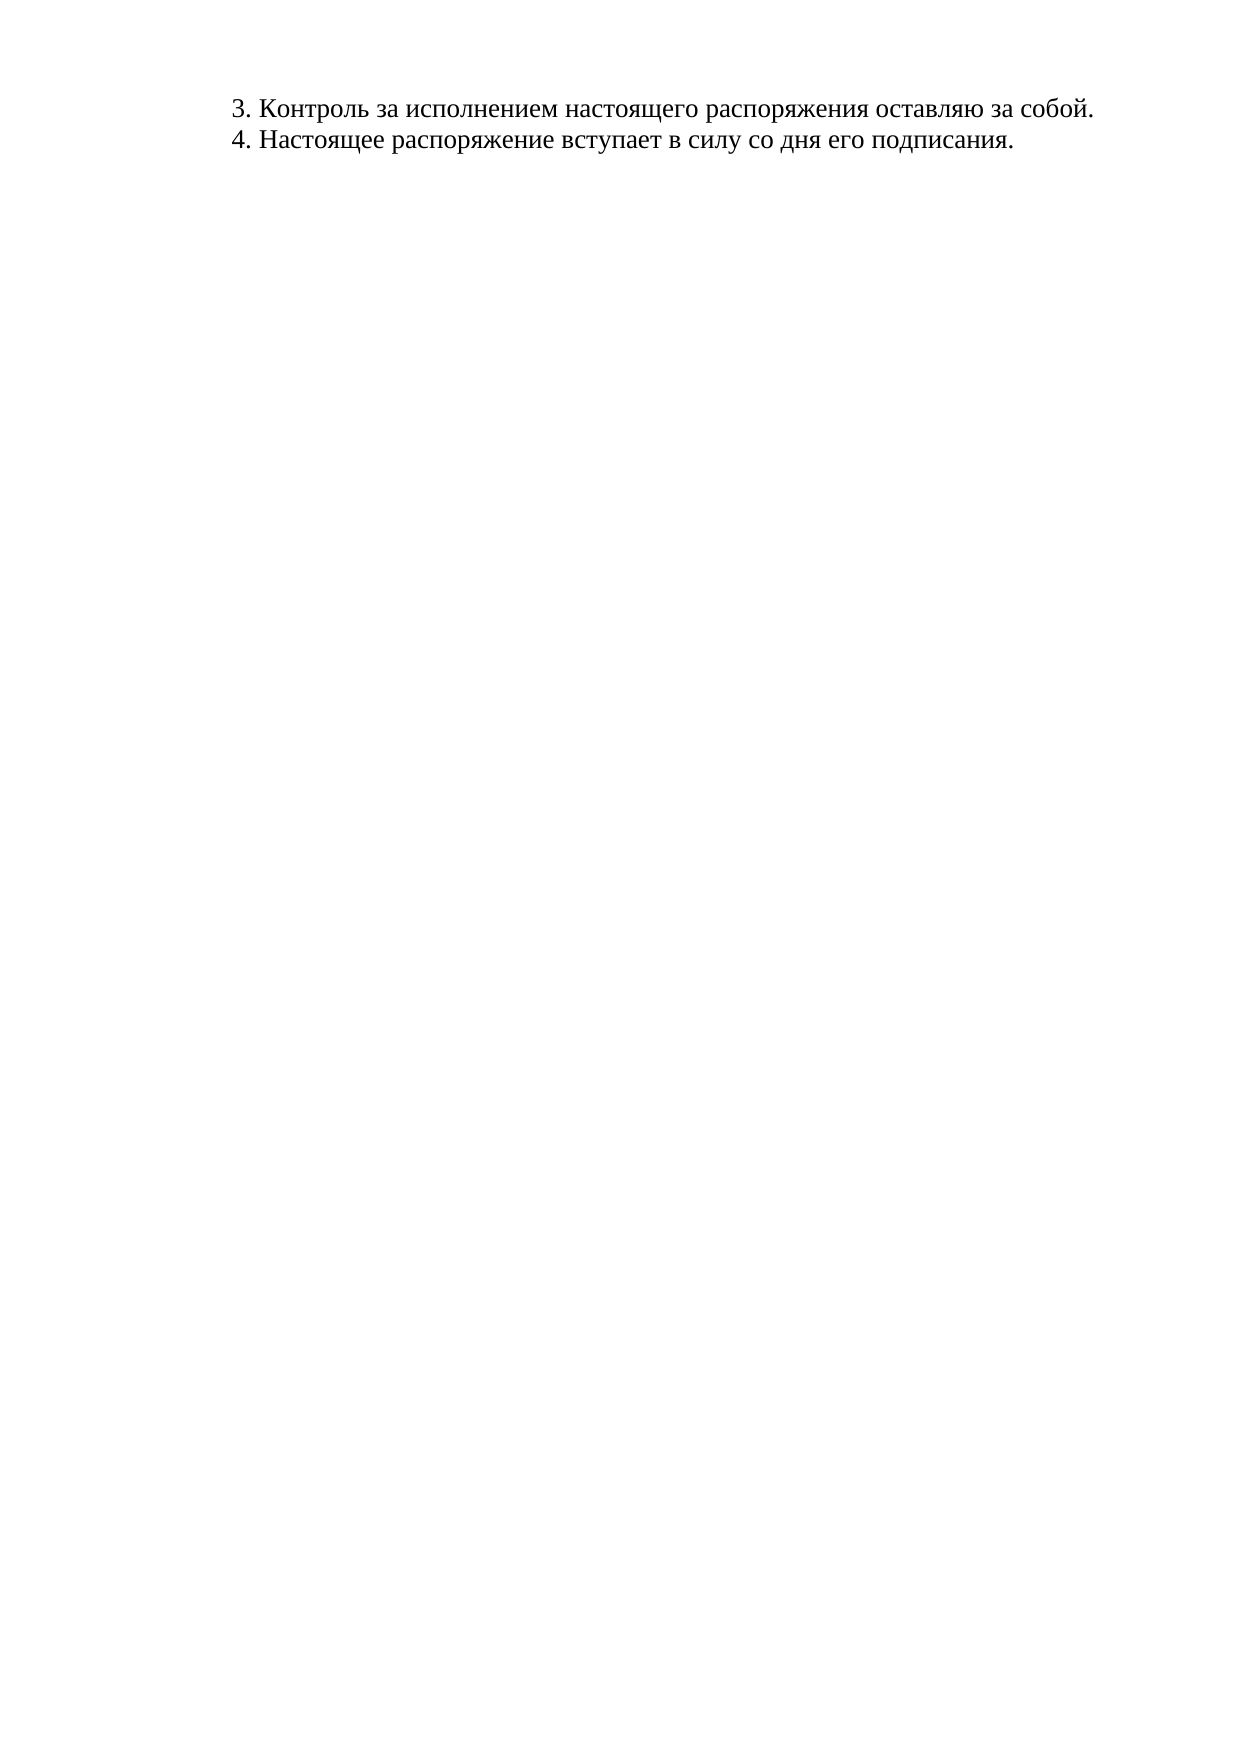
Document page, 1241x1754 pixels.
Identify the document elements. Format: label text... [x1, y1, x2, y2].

text 3. Контроль за исполнением настоящего распоряжения оставляю за собой. [177, 92, 1152, 124]
text 4. Настоящее распоряжение вступает в силу со дня его подписания. [177, 124, 1152, 155]
